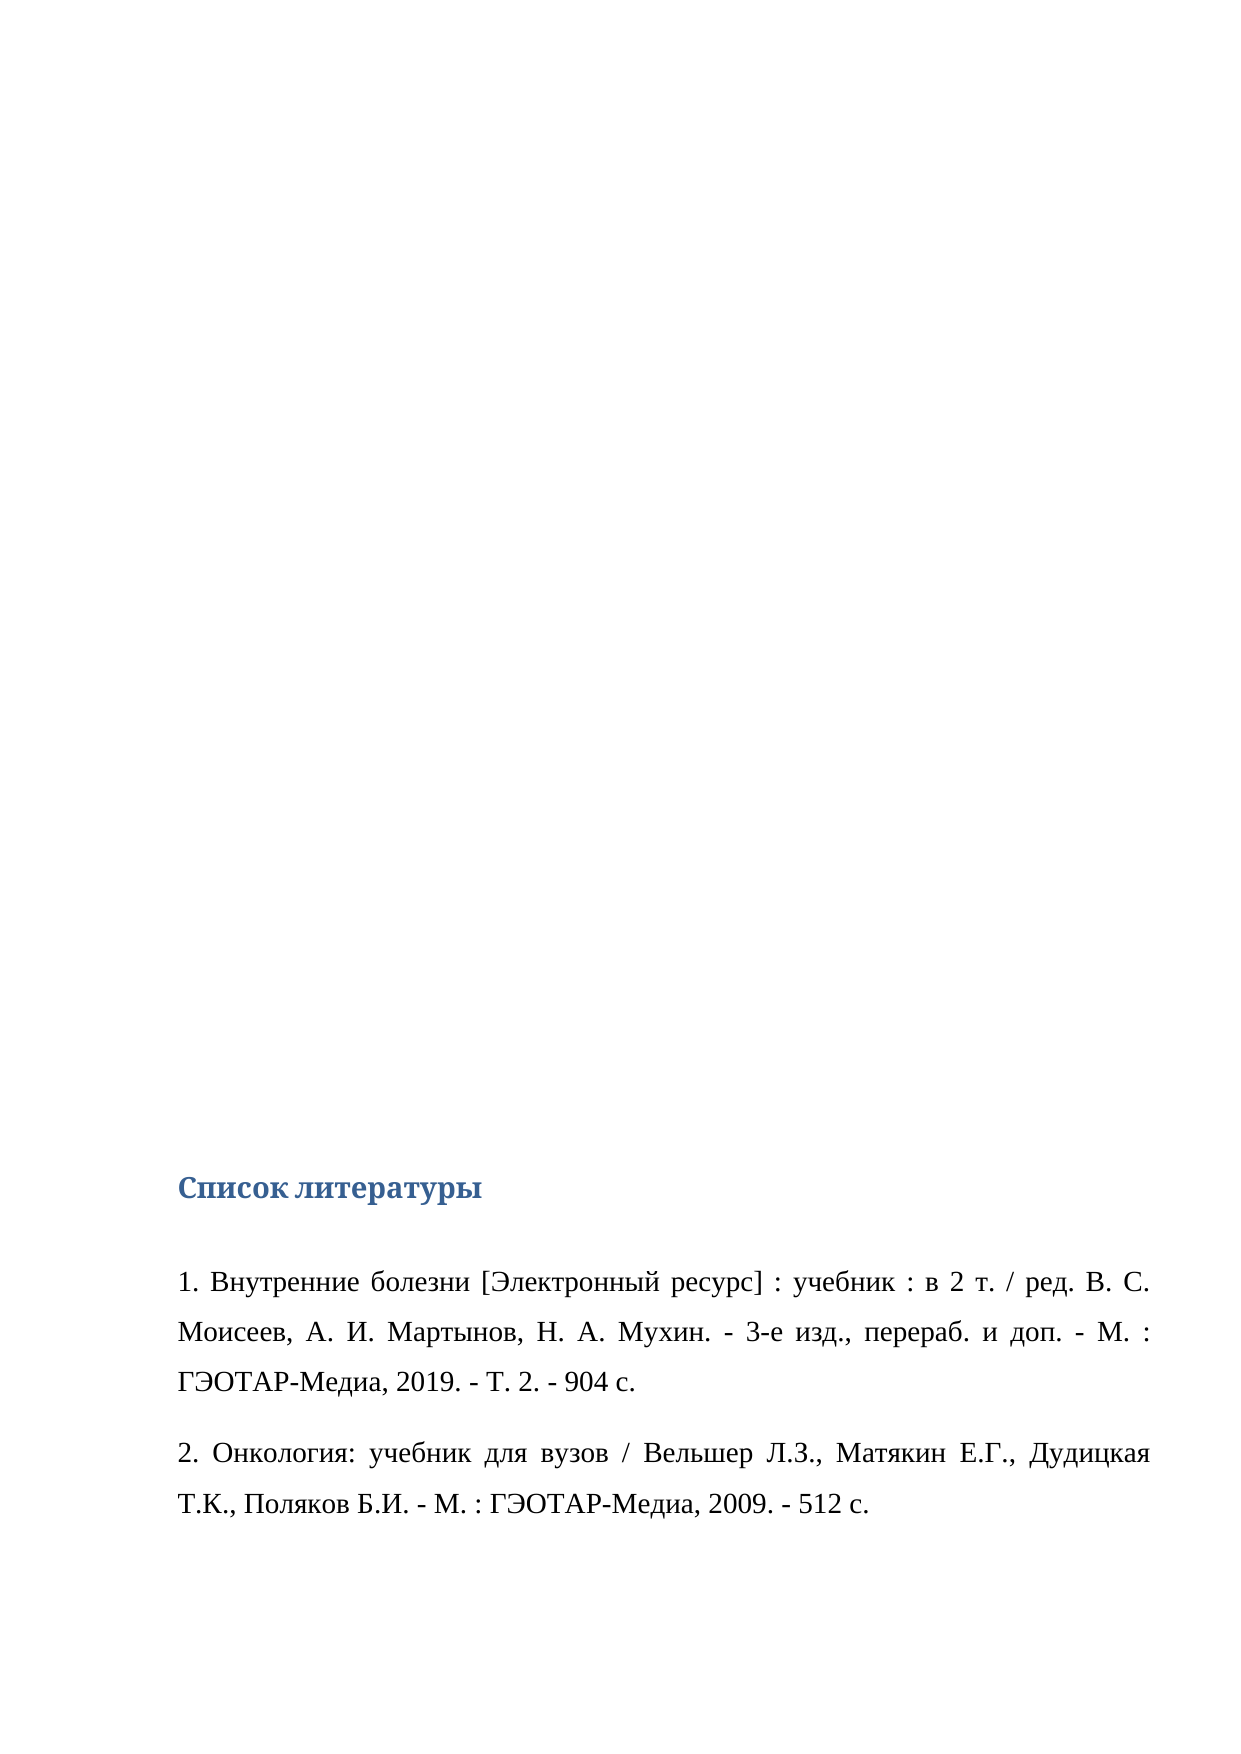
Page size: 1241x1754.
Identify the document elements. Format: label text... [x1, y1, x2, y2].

subtitle Список литературы [177, 1172, 1152, 1206]
text 2. Онкология: учебник для вузов / Вельшер Л.З., Матякин Е.Г., Дудицкая Т.К., Поляков Б.И. - М. : ГЭОТАР-Медиа, 2009. - 512 с. [177, 1436, 1152, 1519]
text 1. Внутренние болезни [Электронный ресурс] : учебник : в 2 т. / ред. В. С. Моисеев, А. И. Мартынов, Н. А. Мухин. - 3-е изд., перераб. и доп. - М. : ГЭОТАР-Медиа, 2019. - Т. 2. - 904 с. [177, 1264, 1152, 1398]
